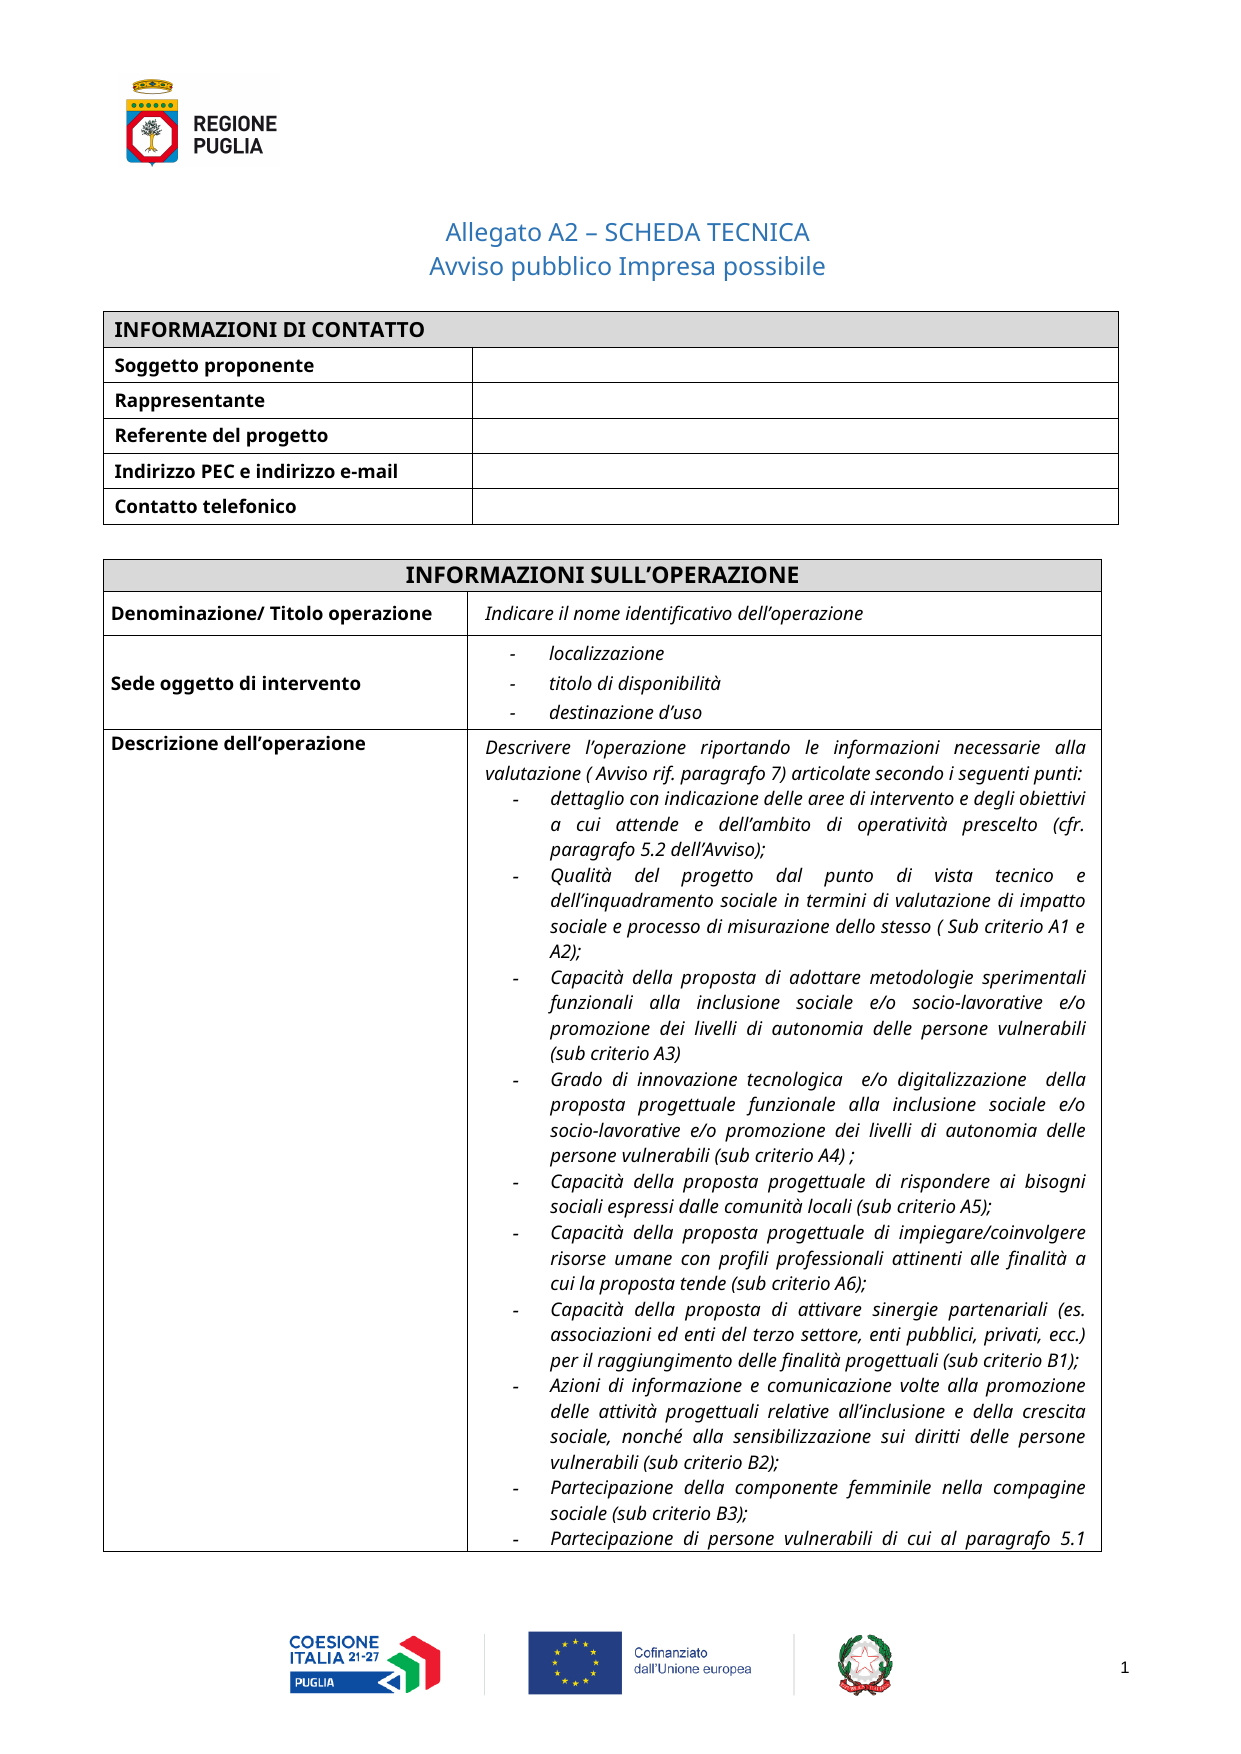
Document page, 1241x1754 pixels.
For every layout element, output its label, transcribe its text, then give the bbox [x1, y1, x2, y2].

table_cell Descrizione dell’operazione [104, 730, 467, 1551]
table_cell Sede oggetto di intervento [104, 636, 467, 729]
table_cell Indirizzo PEC e indirizzo e-mail [104, 454, 472, 488]
table_cell [473, 383, 1118, 417]
table_cell Denominazione/ Titolo operazione [104, 592, 467, 635]
table_cell [473, 348, 1118, 382]
table_header INFORMAZIONI SULL’OPERAZIONE [104, 560, 1101, 591]
table_cell - localizzazione - titolo di disponibilità - destinazione d’uso [468, 636, 1101, 729]
picture [256, 1601, 923, 1727]
table_cell [473, 419, 1118, 453]
table_cell Indicare il nome identificativo dell’operazione [468, 592, 1101, 635]
table_cell Referente del progetto [104, 419, 472, 453]
picture [118, 73, 280, 167]
text Allegato A2 – SCHEDA TECNICA [118, 214, 1137, 249]
text Avviso pubblico Impresa possibile [118, 249, 1137, 283]
table_cell Contatto telefonico [104, 489, 472, 524]
table_header INFORMAZIONI DI CONTATTO [104, 312, 1118, 347]
table_cell [473, 454, 1118, 488]
table_cell [473, 489, 1118, 524]
table_cell Rappresentante [104, 383, 472, 417]
table_cell Soggetto proponente [104, 348, 472, 382]
